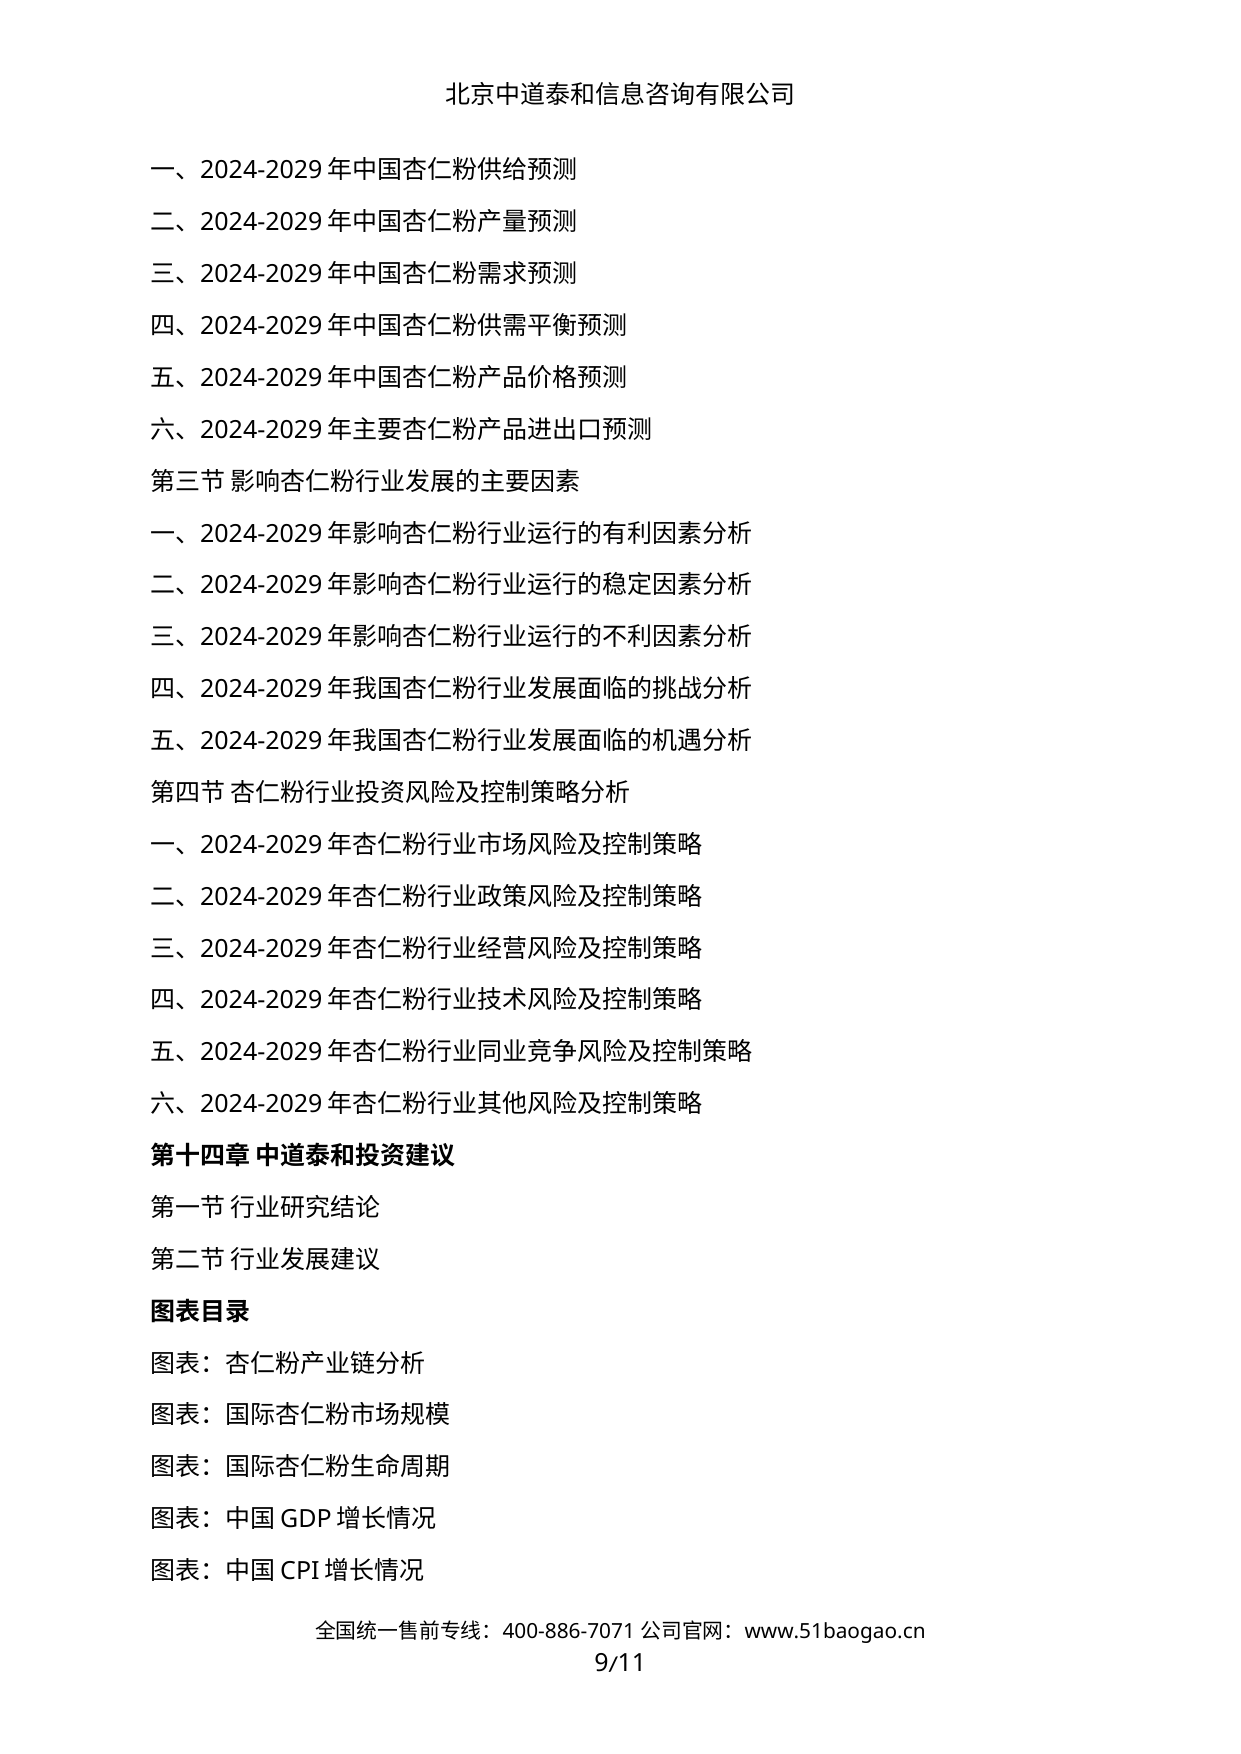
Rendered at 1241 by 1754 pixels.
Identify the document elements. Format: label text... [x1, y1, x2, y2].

text 图表：中国CPI增长情况 [150, 1551, 1090, 1587]
text 图表目录 [150, 1291, 1090, 1327]
text 二、2024-2029年中国杏仁粉产量预测 [150, 202, 1090, 238]
text 五、2024-2029年我国杏仁粉行业发展面临的机遇分析 [150, 721, 1090, 757]
text 第二节 行业发展建议 [150, 1239, 1090, 1276]
text 三、2024-2029年中国杏仁粉需求预测 [150, 254, 1090, 290]
text 四、2024-2029年我国杏仁粉行业发展面临的挑战分析 [150, 669, 1090, 705]
text 图表：中国GDP增长情况 [150, 1499, 1090, 1535]
text 五、2024-2029年杏仁粉行业同业竞争风险及控制策略 [150, 1032, 1090, 1068]
text 二、2024-2029年杏仁粉行业政策风险及控制策略 [150, 876, 1090, 912]
text 二、2024-2029年影响杏仁粉行业运行的稳定因素分析 [150, 565, 1090, 601]
text 第十四章 中道泰和投资建议 [150, 1136, 1090, 1172]
text 图表：国际杏仁粉市场规模 [150, 1395, 1090, 1431]
text 第三节 影响杏仁粉行业发展的主要因素 [150, 461, 1090, 497]
text 四、2024-2029年中国杏仁粉供需平衡预测 [150, 306, 1090, 342]
text 六、2024-2029年杏仁粉行业其他风险及控制策略 [150, 1084, 1090, 1120]
text 三、2024-2029年影响杏仁粉行业运行的不利因素分析 [150, 617, 1090, 653]
text 五、2024-2029年中国杏仁粉产品价格预测 [150, 357, 1090, 394]
text 第四节 杏仁粉行业投资风险及控制策略分析 [150, 772, 1090, 809]
text 图表：国际杏仁粉生命周期 [150, 1447, 1090, 1483]
text 三、2024-2029年杏仁粉行业经营风险及控制策略 [150, 928, 1090, 964]
text 一、2024-2029年影响杏仁粉行业运行的有利因素分析 [150, 513, 1090, 549]
text 六、2024-2029年主要杏仁粉产品进出口预测 [150, 409, 1090, 446]
text 一、2024-2029年杏仁粉行业市场风险及控制策略 [150, 824, 1090, 861]
text 图表：杏仁粉产业链分析 [150, 1343, 1090, 1379]
text 四、2024-2029年杏仁粉行业技术风险及控制策略 [150, 980, 1090, 1016]
text 第一节 行业研究结论 [150, 1187, 1090, 1224]
text 一、2024-2029年中国杏仁粉供给预测 [150, 150, 1090, 186]
